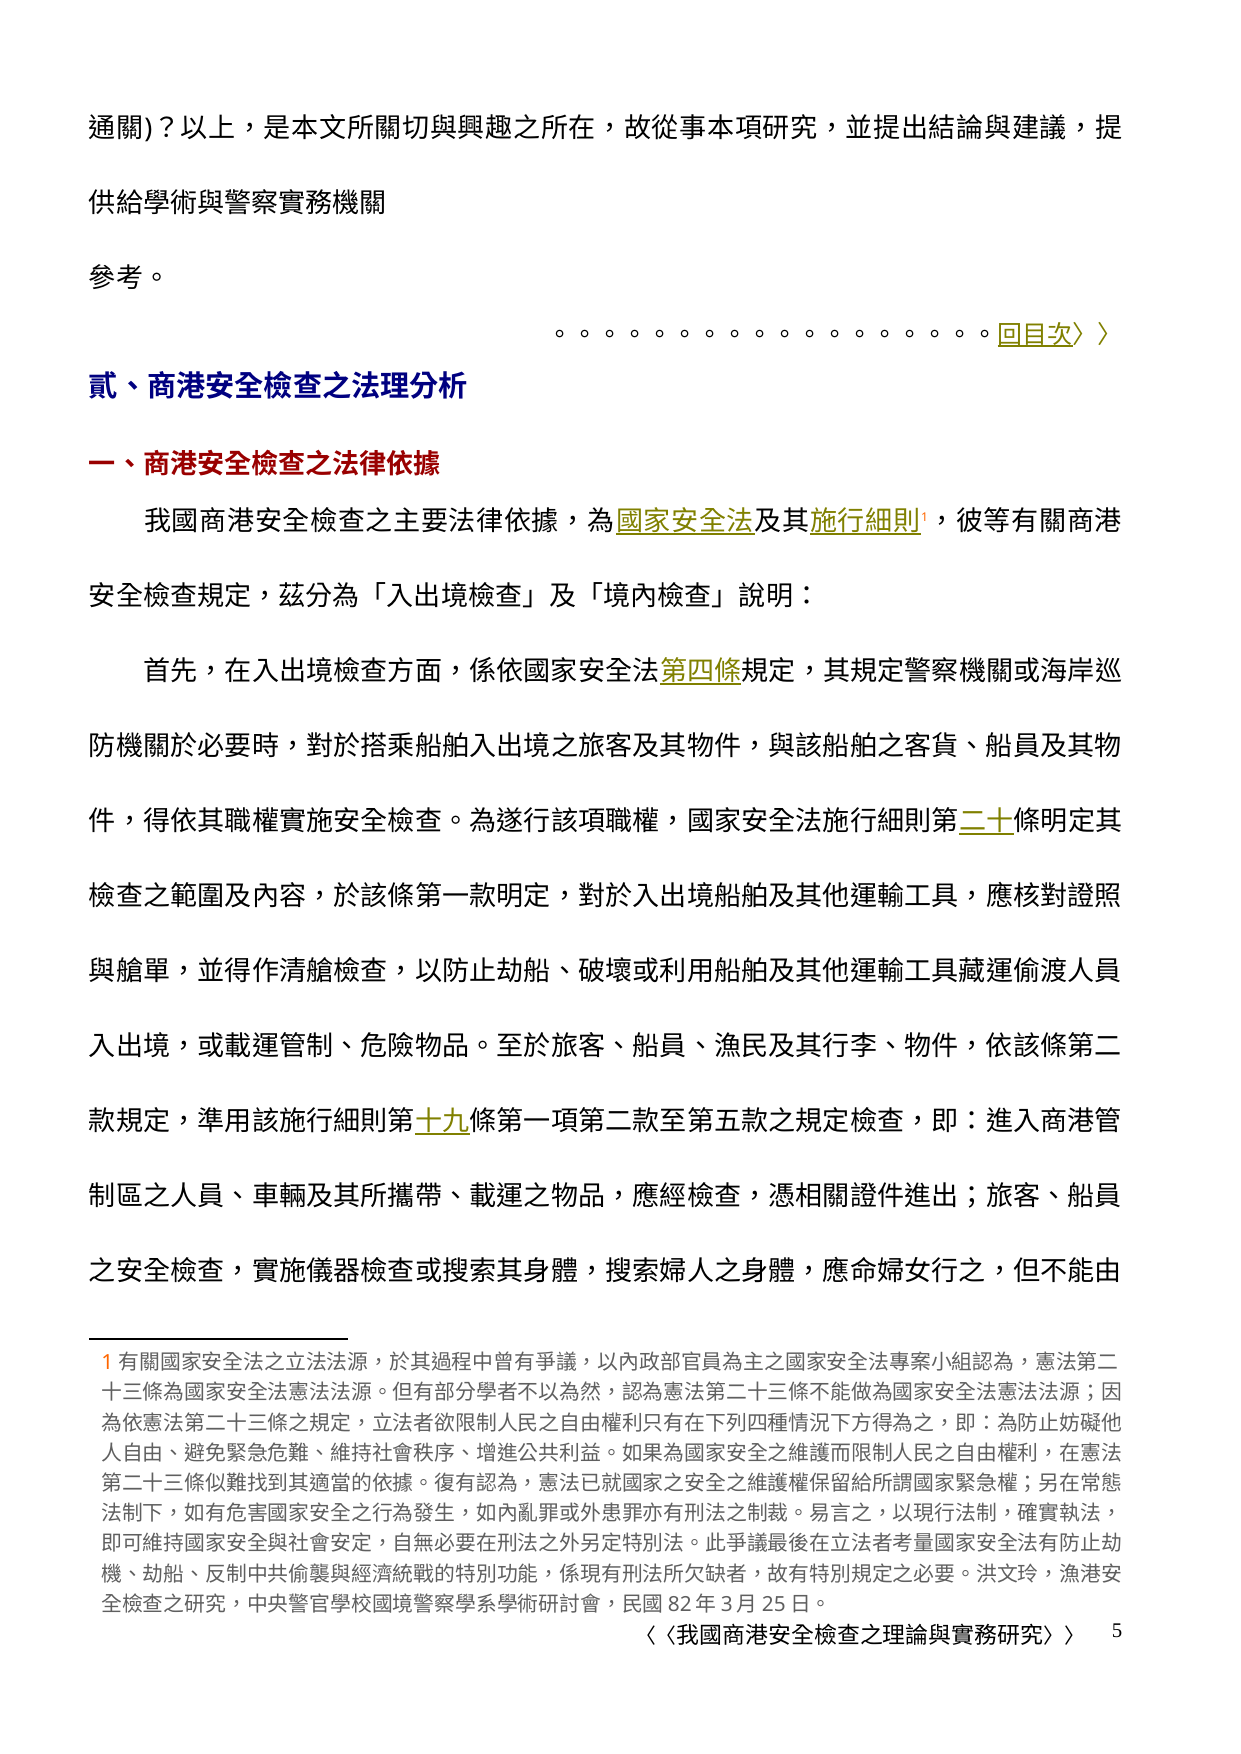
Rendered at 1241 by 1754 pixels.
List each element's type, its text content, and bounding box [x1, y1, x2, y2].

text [89, 631, 1122, 1306]
text 我國商港安全檢查之主要法律依據，為國家安全法及其施行細則，彼等有關商港安全檢查規定，茲分為「入出境檢查」及「境內檢查」說明： [89, 481, 1122, 631]
subtitle 貳、商港安全檢查之法理分析 [89, 362, 1122, 405]
text 參考。 [89, 239, 1122, 314]
subtitle 一、商港安全檢查之法律依據 [89, 442, 1122, 481]
text 。。。。。。。。。。。。。。。。。。回目次〉〉 [89, 314, 1122, 351]
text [89, 89, 1122, 239]
